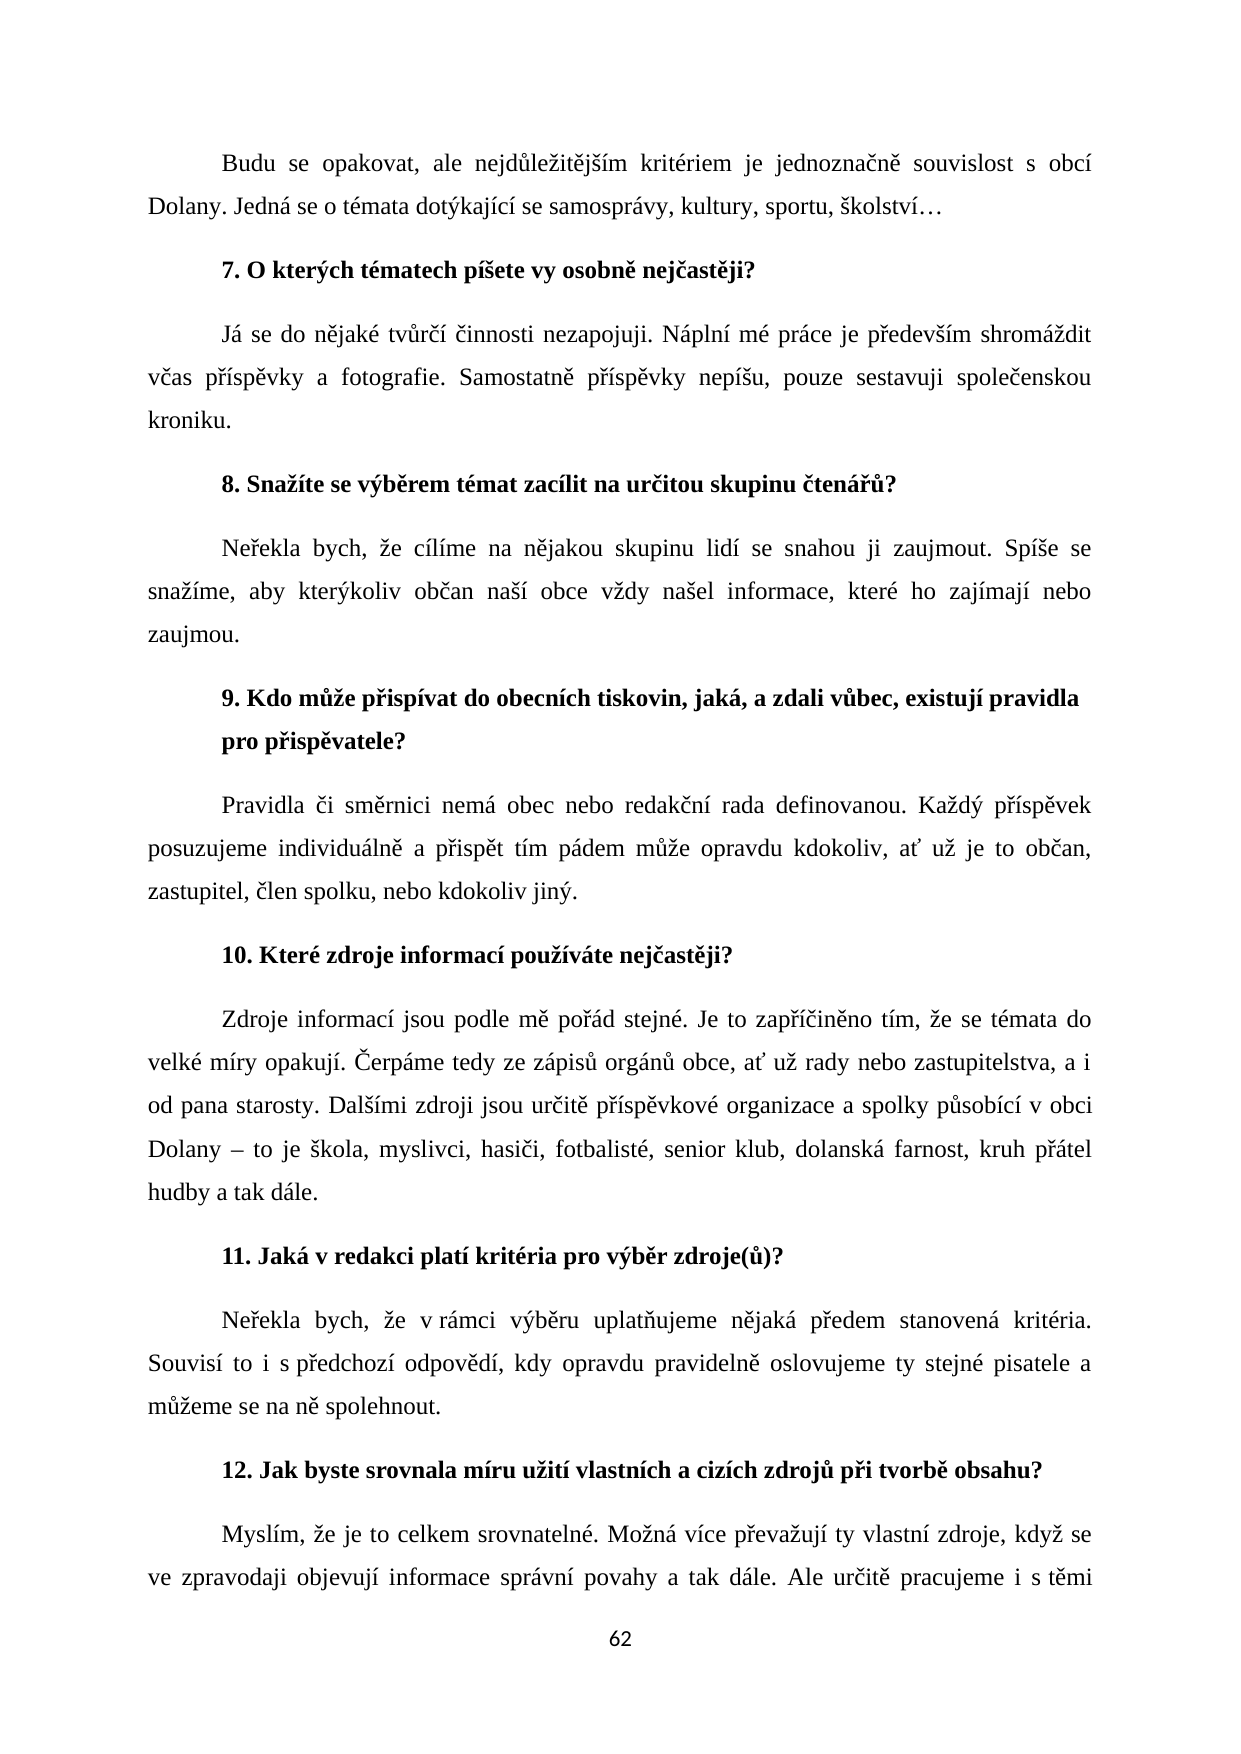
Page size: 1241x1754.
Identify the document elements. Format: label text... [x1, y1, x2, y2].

text Neřekla bych, že cílíme na nějakou skupinu lidí se snahou ji zaujmout. Spíše se snažíme, aby kterýkoliv občan naší obce vždy našel informace, které ho zajímají nebo zaujmou. [148, 533, 1093, 648]
text 7. O kterých tématech píšete vy osobně nejčastěji? [148, 255, 1093, 283]
text 11. Jaká v redakci platí kritéria pro výběr zdroje(ů)? [148, 1241, 1093, 1269]
text Neřekla bych, že v rámci výběru uplatňujeme nějaká předem stanovená kritéria. Souvisí to i s předchozí odpovědí, kdy opravdu pravidelně oslovujeme ty stejné pisatele a můžeme se na ně spolehnout. [148, 1305, 1093, 1420]
text Zdroje informací jsou podle mě pořád stejné. Je to zapříčiněno tím, že se témata do velké míry opakují. Čerpáme tedy ze zápisů orgánů obce, ať už rady nebo zastupitelstva, a i od pana starosty. Dalšími zdroji jsou určitě příspěvkové organizace a spolky působící v obci Dolany – to je škola, myslivci, hasiči, fotbalisté, senior klub, dolanská farnost, kruh přátel hudby a tak dále. [148, 1004, 1093, 1206]
text 8. Snažíte se výběrem témat zacílit na určitou skupinu čtenářů? [148, 469, 1093, 498]
text 10. Které zdroje informací používáte nejčastěji? [148, 940, 1093, 969]
text Pravidla či směrnici nemá obec nebo redakční rada definovanou. Každý příspěvek posuzujeme individuálně a přispět tím pádem může opravdu kdokoliv, ať už je to občan, zastupitel, člen spolku, nebo kdokoliv jiný. [148, 790, 1093, 905]
text Budu se opakovat, ale nejdůležitějším kritériem je jednoznačně souvislost s obcí Dolany. Jedná se o témata dotýkající se samosprávy, kultury, sportu, školství… [148, 148, 1093, 219]
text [148, 1519, 1093, 1591]
text 9. Kdo může přispívat do obecních tiskovin, jaká, a zdali vůbec, existují pravidla pro přispěvatele? [221, 683, 1093, 755]
text 12. Jak byste srovnala míru užití vlastních a cizích zdrojů při tvorbě obsahu? [148, 1455, 1093, 1484]
text Já se do nějaké tvůrčí činnosti nezapojuji. Náplní mé práce je především shromáždit včas příspěvky a fotografie. Samostatně příspěvky nepíšu, pouze sestavuji společenskou kroniku. [148, 319, 1093, 434]
